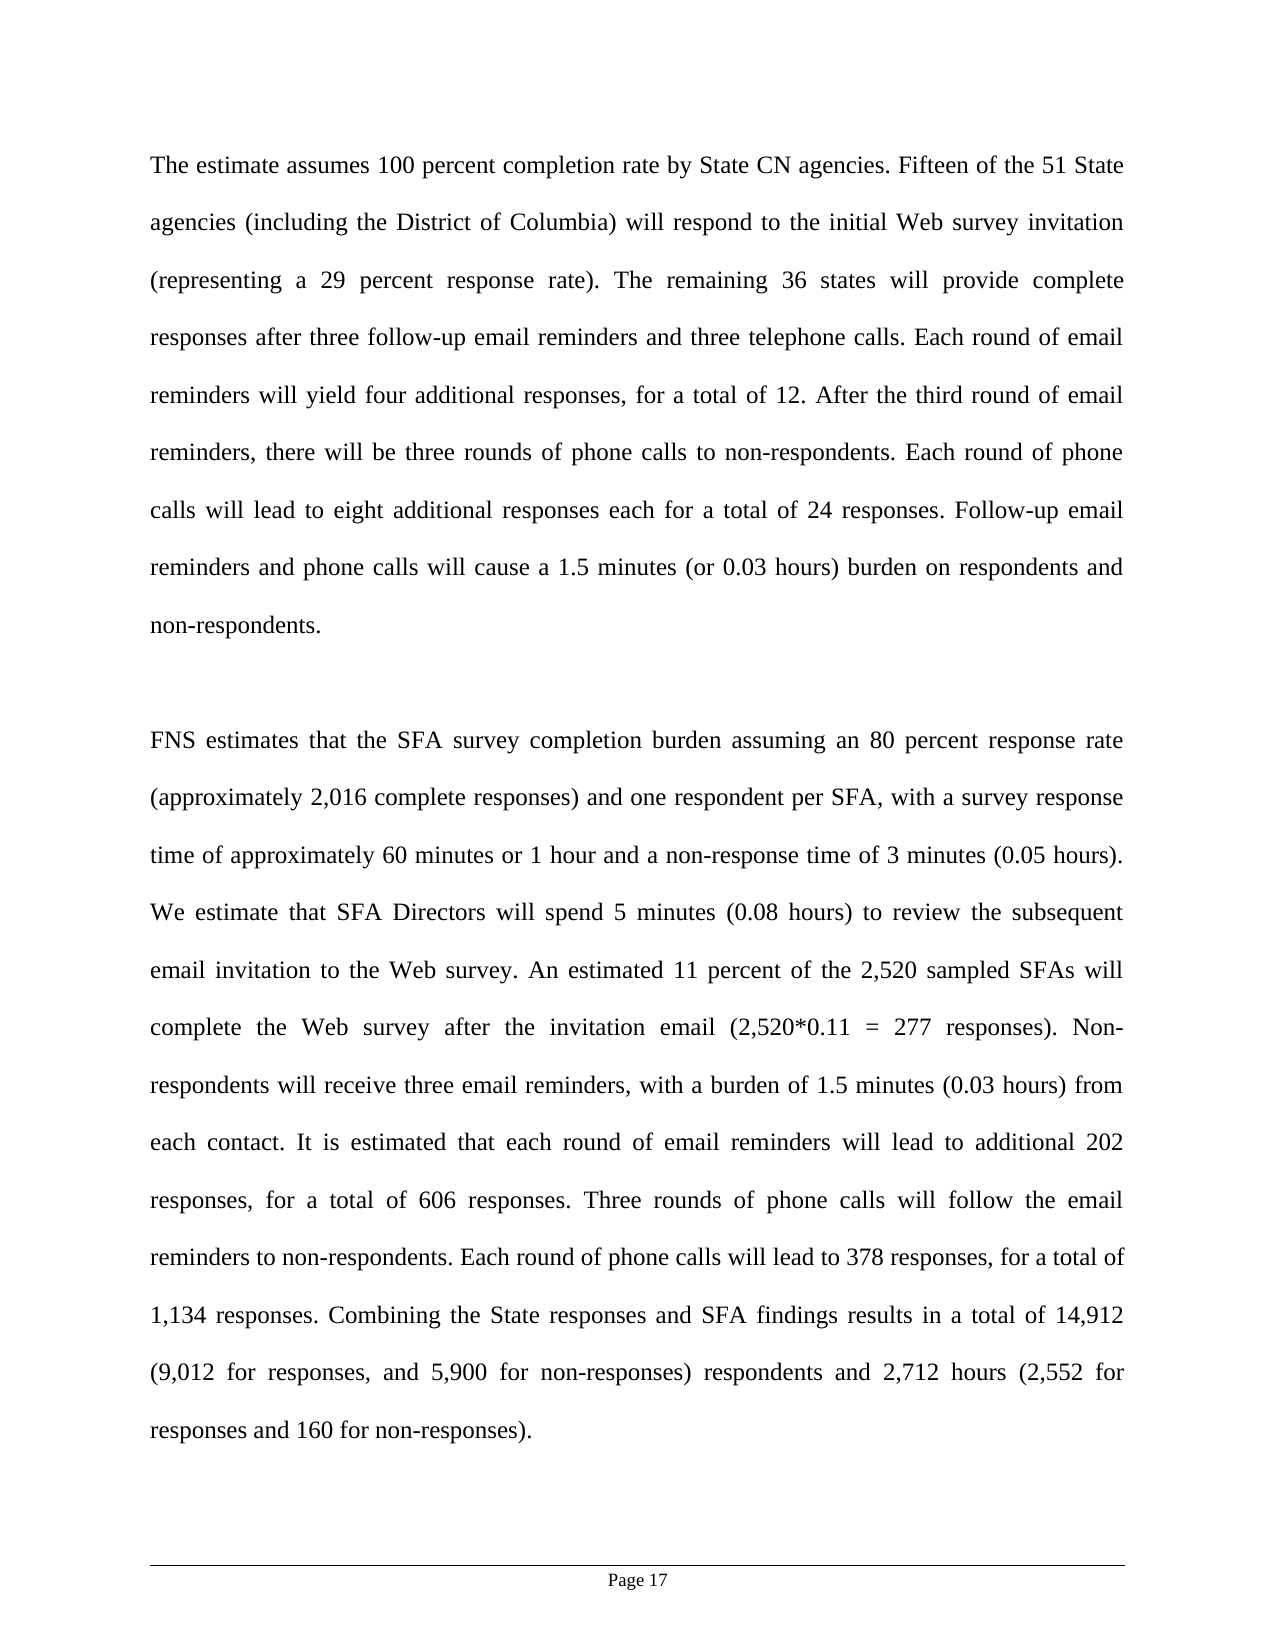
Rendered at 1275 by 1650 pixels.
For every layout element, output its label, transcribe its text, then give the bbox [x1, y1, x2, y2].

text The estimate assumes 100 percent completion rate by State CN agencies. Fifteen of the 51 State agencies (including the District of Columbia) will respond to the initial Web survey invitation (representing a 29 percent response rate). The remaining 36 states will provide complete responses after three follow-up email reminders and three telephone calls. Each round of email reminders will yield four additional responses, for a total of 12. After the third round of email reminders, there will be three rounds of phone calls to non-respondents. Each round of phone calls will lead to eight additional responses each for a total of 24 responses. Follow-up email reminders and phone calls will cause a 1.5 minutes (or 0.03 hours) burden on respondents and non-respondents. [150, 150, 1125, 639]
text FNS estimates that the SFA survey completion burden assuming an 80 percent response rate (approximately 2,016 complete responses) and one respondent per SFA, with a survey response time of approximately 60 minutes or 1 hour and a non-response time of 3 minutes (0.05 hours). We estimate that SFA Directors will spend 5 minutes (0.08 hours) to review the subsequent email invitation to the Web survey. An estimated 11 percent of the 2,520 sampled SFAs will complete the Web survey after the invitation email (2,520*0.11 = 277 responses). Non-respondents will receive three email reminders, with a burden of 1.5 minutes (0.03 hours) from each contact. It is estimated that each round of email reminders will lead to additional 202 responses, for a total of 606 responses. Three rounds of phone calls will follow the email reminders to non-respondents. Each round of phone calls will lead to 378 responses, for a total of 1,134 responses. Combining the State responses and SFA findings results in a total of 14,912 (9,012 for responses, and 5,900 for non-responses) respondents and 2,712 hours (2,552 for responses and 160 for non-responses). [150, 725, 1125, 1444]
